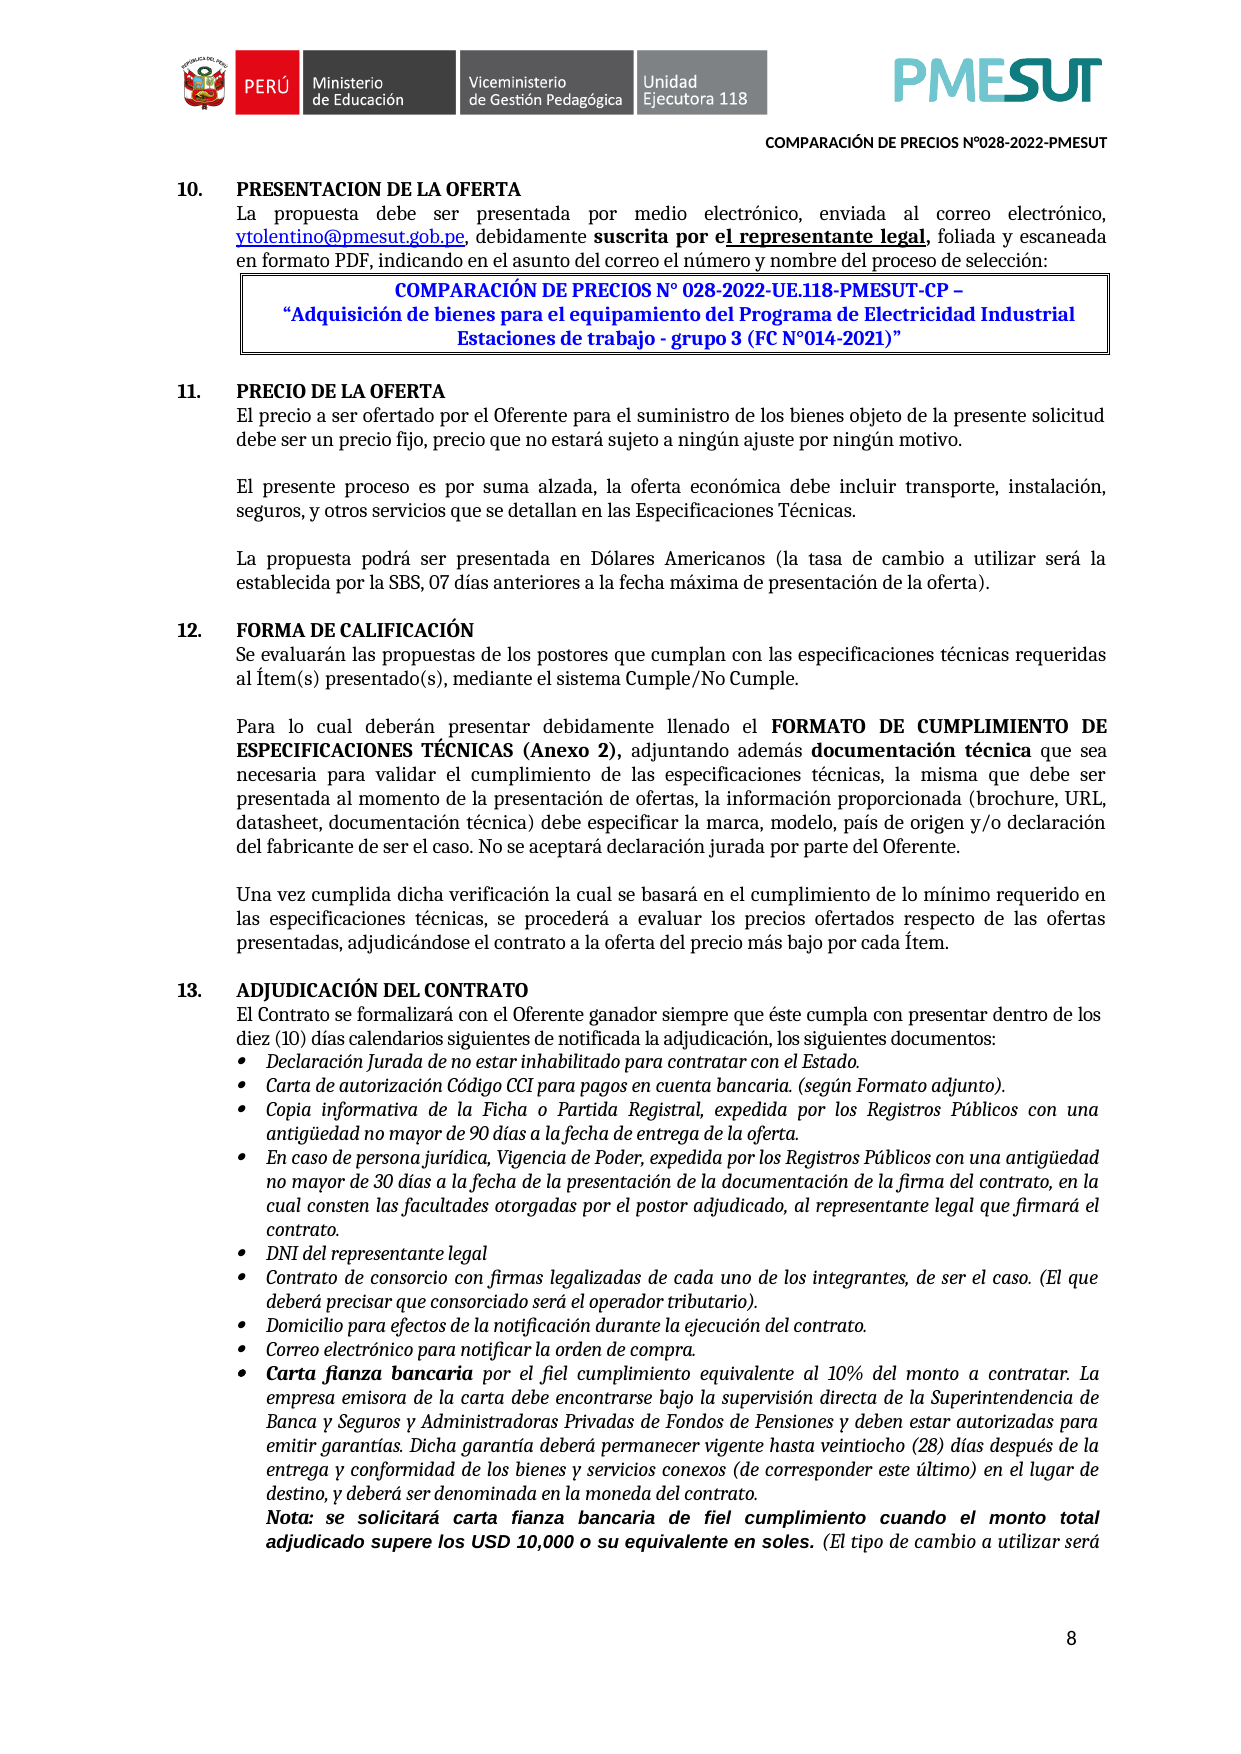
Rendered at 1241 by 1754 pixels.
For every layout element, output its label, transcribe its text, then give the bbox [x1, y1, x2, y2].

list Declaración Jurada de no estar inhabilitado para contratar con el Estado. [236, 1050, 1102, 1074]
list Carta de autorización Código CCI para pagos en cuenta bancaria. (según Formato adjunto). [236, 1074, 1102, 1098]
text La propuesta debe ser presentada por medio electrónico, enviada al correo electrónico, ytolentino@pmesut.gob.pe, debidamente suscrita por el representante legal, foliada y escaneada en formato PDF, indicando en el asunto del correo el número y nombre del proceso de selección: [236, 201, 1107, 273]
list En caso de persona jurídica, Vigencia de Poder, expedida por los Registros Públicos con una antigüedad no mayor de 30 días a la fecha de la presentación de la documentación de la firma del contrato, en la cual consten las facultades otorgadas por el postor adjudicado, al representante legal que firmará el contrato. [236, 1146, 1102, 1242]
list Copia informativa de la Ficha o Partida Registral, expedida por los Registros Públicos con una antigüedad no mayor de 90 días a la fecha de entrega de la oferta. [236, 1098, 1102, 1146]
list Contrato de consorcio con firmas legalizadas de cada uno de los integrantes, de ser el caso. (El que deberá precisar que consorciado será el operador tributario). [236, 1266, 1102, 1314]
list PRESENTACION DE LA OFERTA [177, 177, 1107, 201]
picture [886, 56, 1108, 105]
text El presente proceso es por suma alzada, la oferta económica debe incluir transporte, instalación, seguros, y otros servicios que se detallan en las Especificaciones Técnicas. [236, 475, 1107, 523]
list PRECIO DE LA OFERTA [177, 379, 1107, 403]
text Una vez cumplida dicha verificación la cual se basará en el cumplimiento de lo mínimo requerido en las especificaciones técnicas, se procederá a evaluar los precios ofertados respecto de las ofertas presentadas, adjudicándose el contrato a la oferta del precio más bajo por cada Ítem. [236, 882, 1107, 954]
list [266, 1505, 1102, 1553]
text Se evaluarán las propuestas de los postores que cumplan con las especificaciones técnicas requeridas al Ítem(s) presentado(s), mediante el sistema Cumple/No Cumple. [236, 643, 1107, 691]
text Para lo cual deberán presentar debidamente llenado el FORMATO DE CUMPLIMIENTO DE ESPECIFICACIONES TÉCNICAS (Anexo 2), adjuntando además documentación técnica que sea necesaria para validar el cumplimiento de las especificaciones técnicas, la misma que debe ser presentada al momento de la presentación de ofertas, la información proporcionada (brochure, URL, datasheet, documentación técnica) debe especificar la marca, modelo, país de origen y/o declaración del fabricante de ser el caso. No se aceptará declaración jurada por parte del Oferente. [236, 715, 1107, 858]
list ADJUDICACIÓN DEL CONTRATO [177, 978, 1107, 1002]
text “Adquisición de bienes para el equipamiento del Programa de Electricidad Industrial Estaciones de trabajo - grupo 3 (FC N°014-2021)” [243, 297, 1107, 352]
text El precio a ser ofertado por el Oferente para el suministro de los bienes objeto de la presente solicitud debe ser un precio fijo, precio que no estará sujeto a ningún ajuste por ningún motivo. [236, 403, 1107, 451]
list Correo electrónico para notificar la orden de compra. [236, 1338, 1102, 1362]
list Domicilio para efectos de la notificación durante la ejecución del contrato. [236, 1314, 1102, 1338]
list FORMA DE CALIFICACIÓN [177, 619, 1107, 643]
text COMPARACIÓN DE PRECIOS N° 028-2022-UE.118-PMESUT-CP – [243, 276, 1107, 297]
list Carta fianza bancaria por el fiel cumplimiento equivalente al 10% del monto a contratar. La empresa emisora de la carta debe encontrarse bajo la supervisión directa de la Superintendencia de Banca y Seguros y Administradoras Privadas de Fondos de Pensiones y deben estar autorizadas para emitir garantías. Dicha garantía deberá permanecer vigente hasta veintiocho (28) días después de la entrega y conformidad de los bienes y servicios conexos (de corresponder este último) en el lugar de destino, y deberá ser denominada en la moneda del contrato. [236, 1362, 1102, 1505]
picture [175, 46, 772, 119]
text La propuesta podrá ser presentada en Dólares Americanos (la tasa de cambio a utilizar será la establecida por la SBS, 07 días anteriores a la fecha máxima de presentación de la oferta). [236, 547, 1107, 595]
text El Contrato se formalizará con el Oferente ganador siempre que éste cumpla con presentar dentro de los diez (10) días calendarios siguientes de notificada la adjudicación, los siguientes documentos: [236, 1002, 1102, 1050]
list DNI del representante legal [236, 1242, 1102, 1266]
